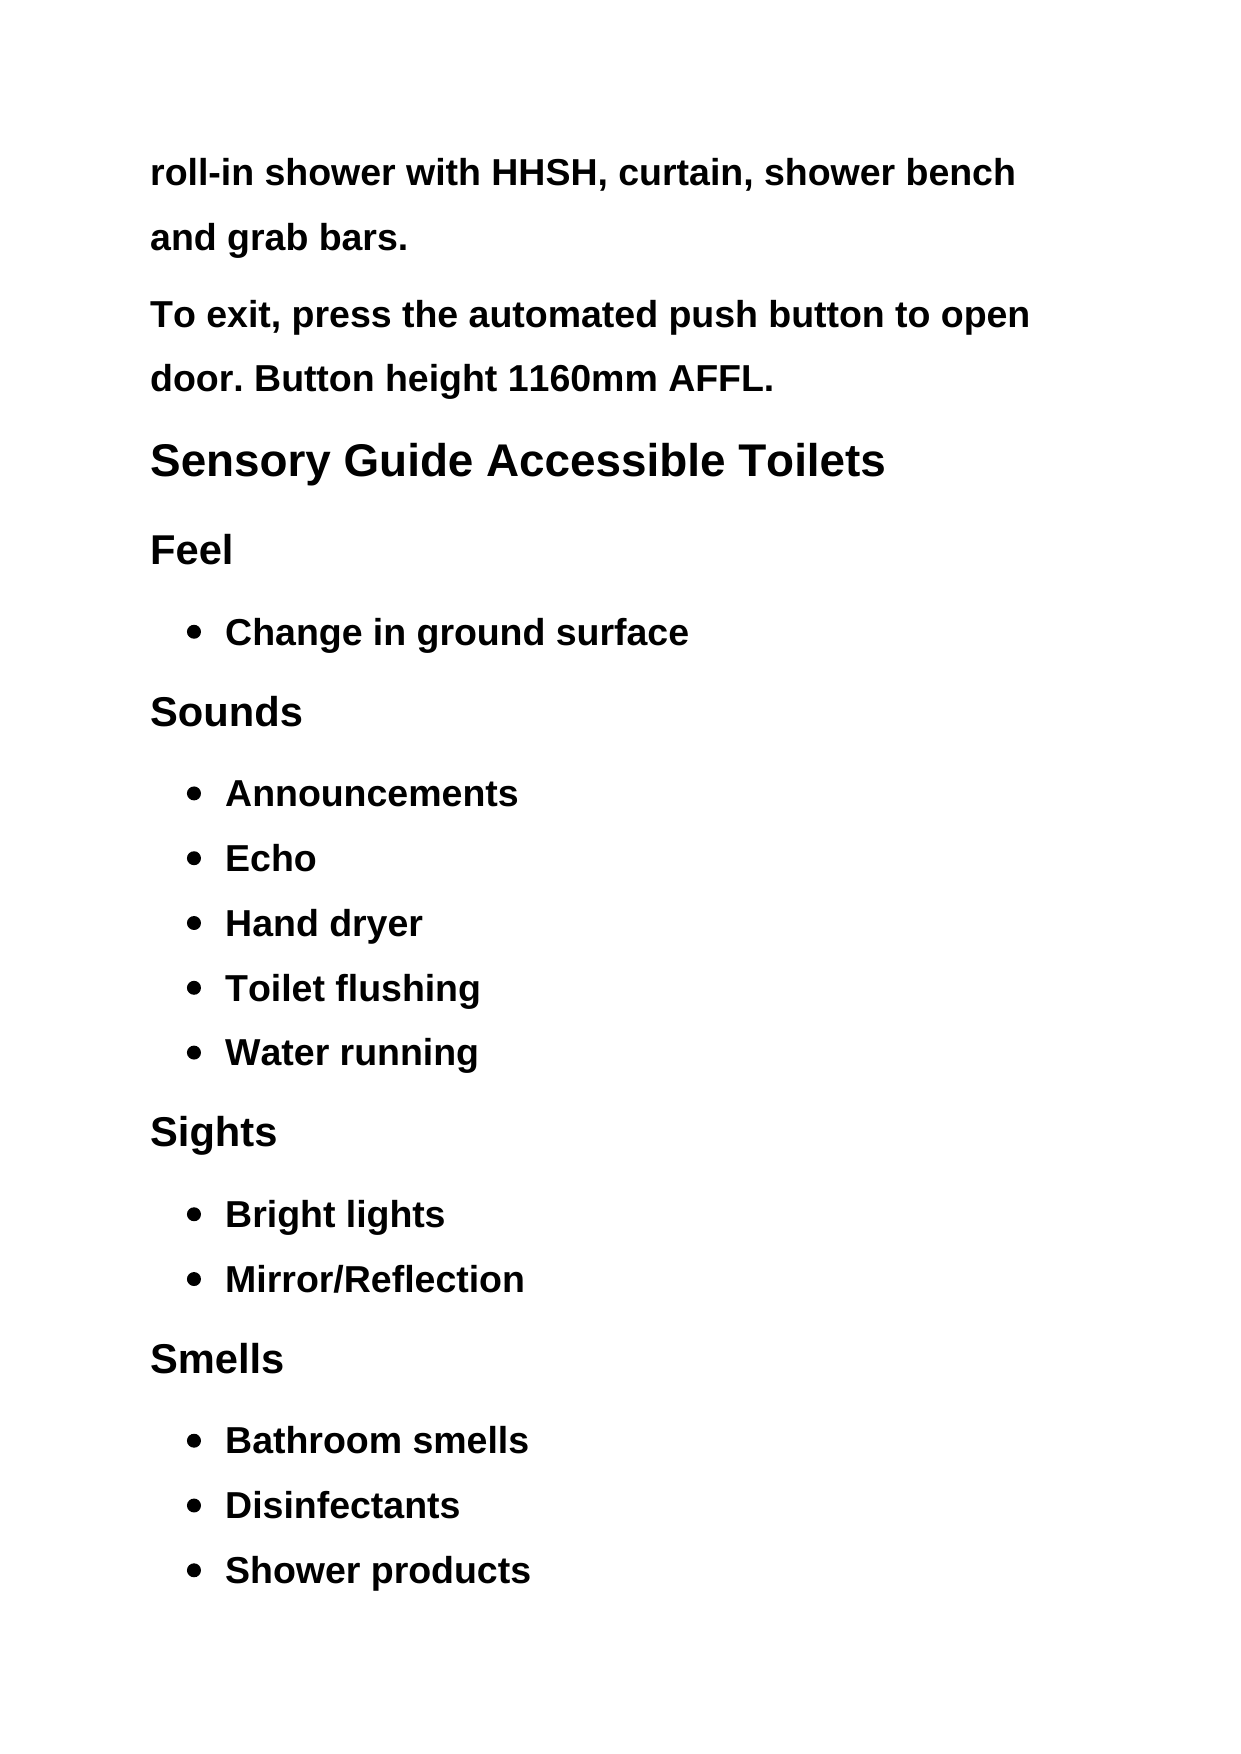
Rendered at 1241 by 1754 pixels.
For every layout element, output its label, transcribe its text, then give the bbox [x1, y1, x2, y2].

list Announcements [187, 771, 1090, 814]
list Disinfectants [187, 1483, 1090, 1527]
list Bright lights [187, 1192, 1090, 1235]
subtitle Smells [150, 1334, 1090, 1382]
subtitle Feel [150, 525, 1090, 573]
list Echo [187, 836, 1090, 879]
subtitle Sights [150, 1108, 1090, 1156]
subtitle Sounds [150, 687, 1090, 735]
list Toilet flushing [187, 966, 1090, 1009]
list Change in ground surface [187, 610, 1090, 653]
text roll-in shower with HHSH, curtain, shower bench and grab bars. [150, 150, 1090, 258]
list Water running [187, 1031, 1090, 1074]
list Hand dryer [187, 901, 1090, 944]
list Shower products [187, 1548, 1090, 1591]
list Mirror/Reflection [187, 1257, 1090, 1300]
subtitle Sensory Guide Accessible Toilets [150, 434, 1090, 486]
text To exit, press the automated push button to open door. Button height 1160mm AFFL. [150, 292, 1090, 400]
list Bathroom smells [187, 1419, 1090, 1462]
